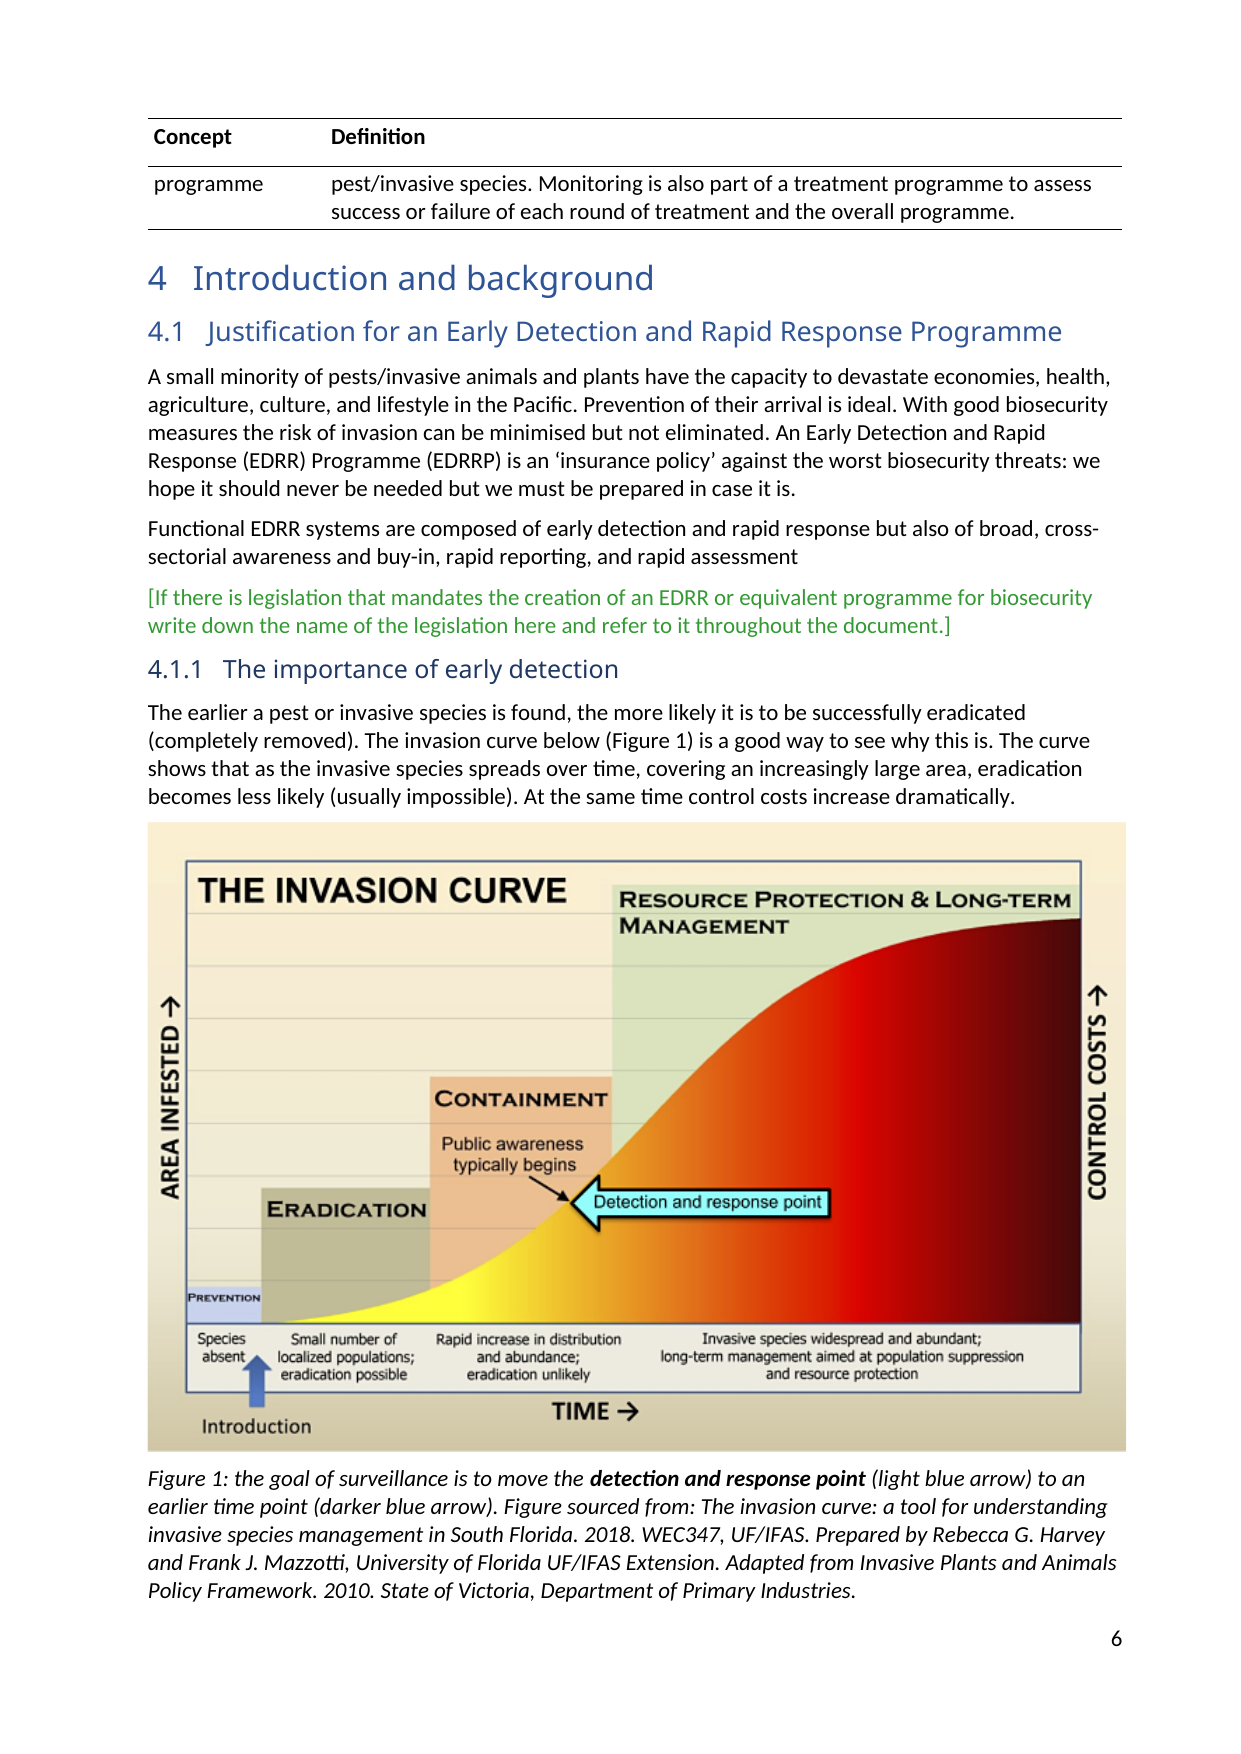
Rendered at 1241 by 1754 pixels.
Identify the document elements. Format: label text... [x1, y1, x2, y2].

table_cell Treatment programme [148, 167, 325, 228]
subtitle Introduction and background [148, 254, 1122, 300]
subtitle Justification for an Early Detection and Rapid Response Programme [148, 329, 1122, 366]
table_header Concept [148, 119, 325, 166]
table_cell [325, 167, 1122, 228]
text Functional EDRR systems are composed of early detection and rapid response but also of broad, cross-sectorial awareness and buy-in, rapid reporting, and rapid assessment [148, 531, 1122, 587]
text The earlier a pest or invasive species is found, the more likely it is to be successfully eradicated (completely removed). The invasion curve below (Figure 1) is a good way to see why this is. The curve shows that as the invasive species spreads over time, covering an increasingly large area, eradication becomes less likely (usually impossible). At the same time control costs increase dramatically. [148, 715, 1122, 827]
subtitle The importance of early detection [148, 668, 1122, 702]
text Figure 1: the goal of surveillance is to move the detection and response point (light blue arrow) to an earlier time point (darker blue arrow). Figure sourced from: The invasion curve: a tool for understanding invasive species management in South Florida. 2018. WEC347, UF/IFAS. Prepared by Rebecca G. Harvey and Frank J. Mazzotti, University of Florida UF/IFAS Extension. Adapted from Invasive Plants and Animals Policy Framework. 2010. State of Victoria, Department of Primary Industries. [148, 1481, 1122, 1621]
picture [147, 839, 1127, 1469]
text A small minority of pests/invasive animals and plants have the capacity to devastate economies, health, agriculture, culture, and lifestyle in the Pacific. Prevention of their arrival is ideal. With good biosecurity measures the risk of invasion can be minimised but not eliminated. An Early Detection and Rapid Response (EDRR) Programme (EDRRP) is an ‘insurance policy’ against the worst biosecurity threats: we hope it should never be needed but we must be prepared in case it is. [148, 378, 1122, 518]
table_header Definition [325, 119, 1122, 166]
text [If there is legislation that mandates the creation of an EDRR or equivalent programme for biosecurity write down the name of the legislation here and refer to it throughout the document.] [148, 599, 1122, 656]
